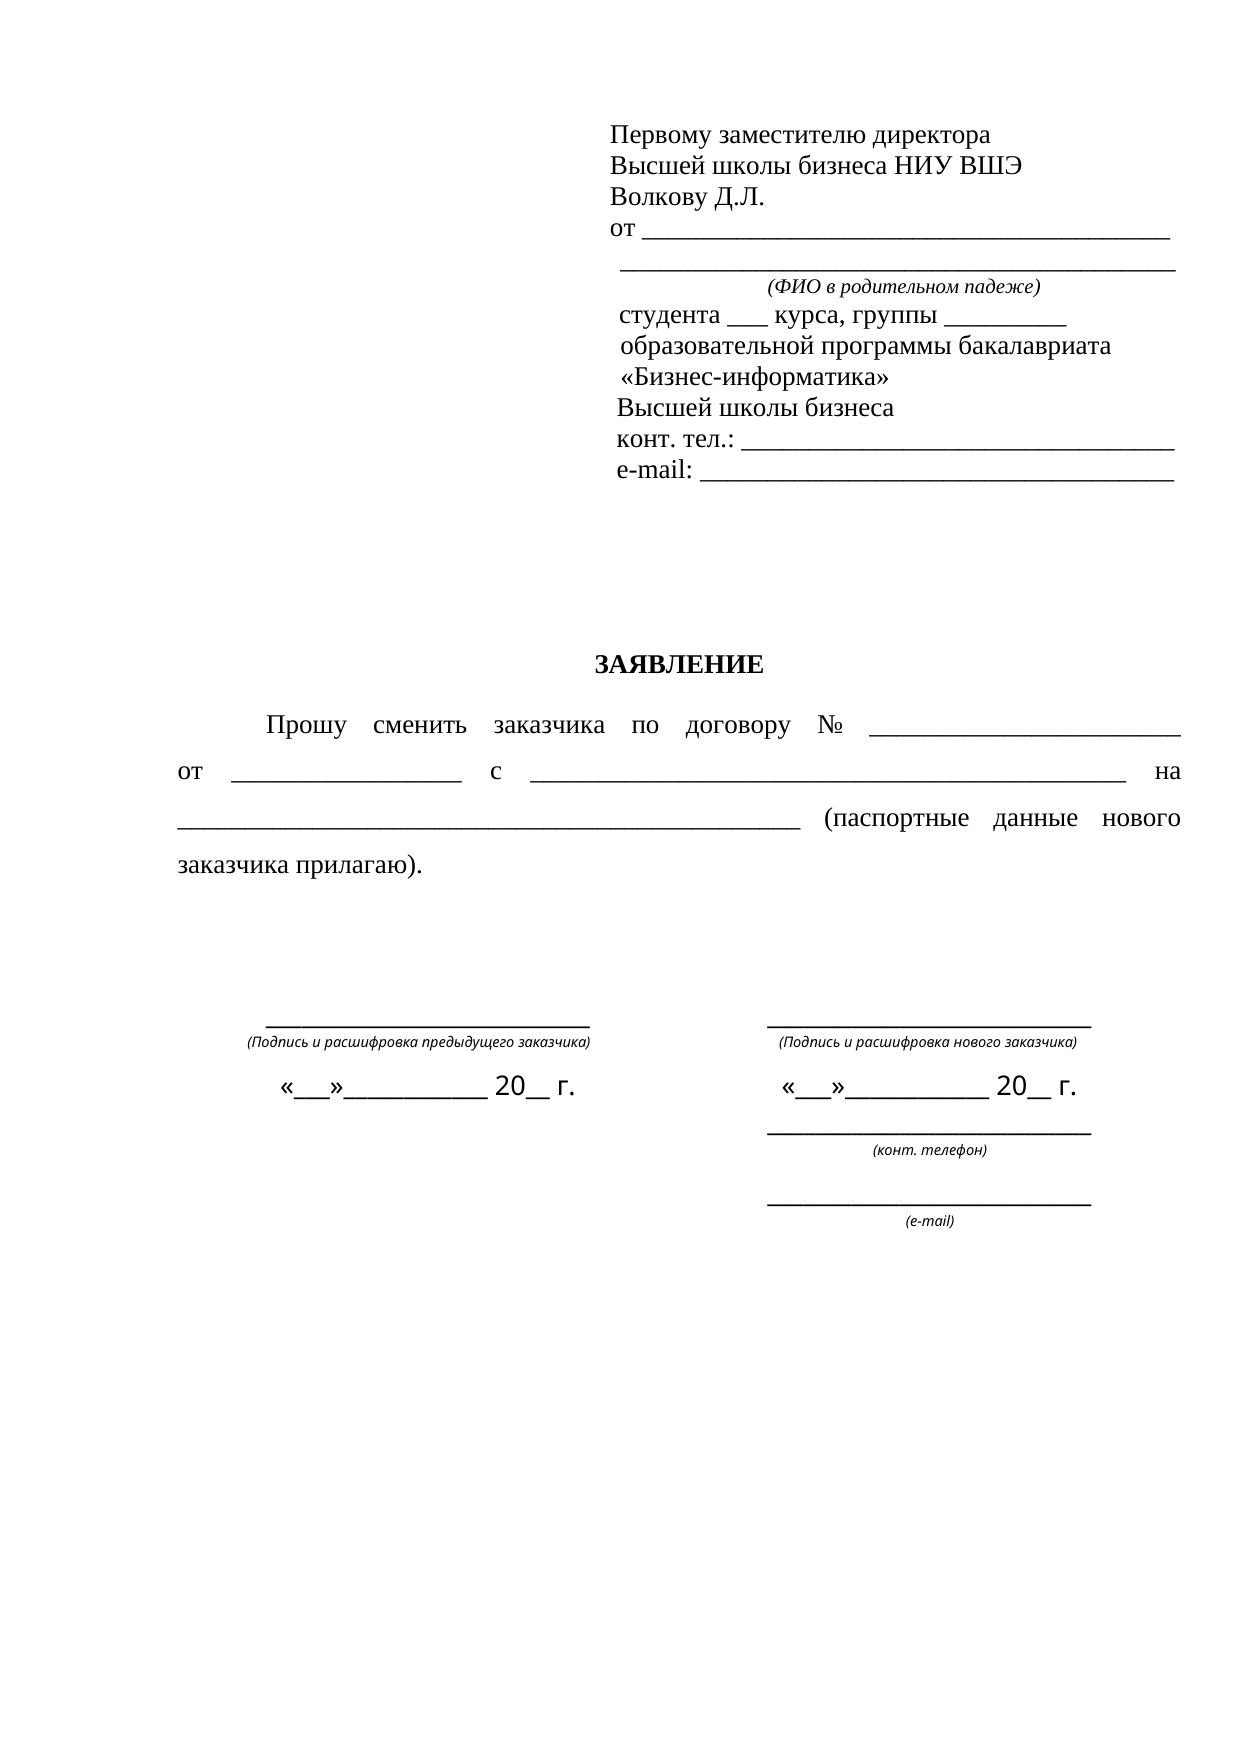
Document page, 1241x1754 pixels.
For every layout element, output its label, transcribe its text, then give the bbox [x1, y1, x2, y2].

text от _______________________________________ [177, 212, 1181, 243]
text «Бизнес-информатика» [620, 360, 1181, 391]
text Прошу сменить заказчика по договору № _______________________ от _________________ с ____________________________________________ на ______________________________________________ (паспортные данные нового заказчика прилагаю). [177, 708, 1181, 879]
table_header ___________________________ (Подпись и расшифровка нового заказчика) «___»____________ 20__ г. ___________________________ (конт. телефон) ___________________________ (e-mail) [679, 995, 1180, 1245]
text образовательной программы бакалавриата [620, 329, 1181, 360]
text студента ___ курса, группы _________ [605, 298, 1181, 329]
text Волкову Д.Л. [177, 180, 1181, 212]
text (ФИО в родительном падеже) [620, 274, 1181, 298]
text _________________________________________ [620, 243, 1181, 274]
text Высшей школы бизнеса [177, 391, 1181, 422]
text Первому заместителю директора [177, 118, 1181, 149]
text Высшей школы бизнеса НИУ ВШЭ [177, 149, 1181, 180]
text ЗАЯВЛЕНИЕ [177, 648, 1181, 679]
text e-mail: ___________________________________ [177, 454, 1181, 485]
table_header ___________________________ (Подпись и расшифровка предыдущего заказчика) «___»____________ 20__ г. [177, 995, 679, 1245]
text конт. тел.: ________________________________ [177, 422, 1181, 454]
